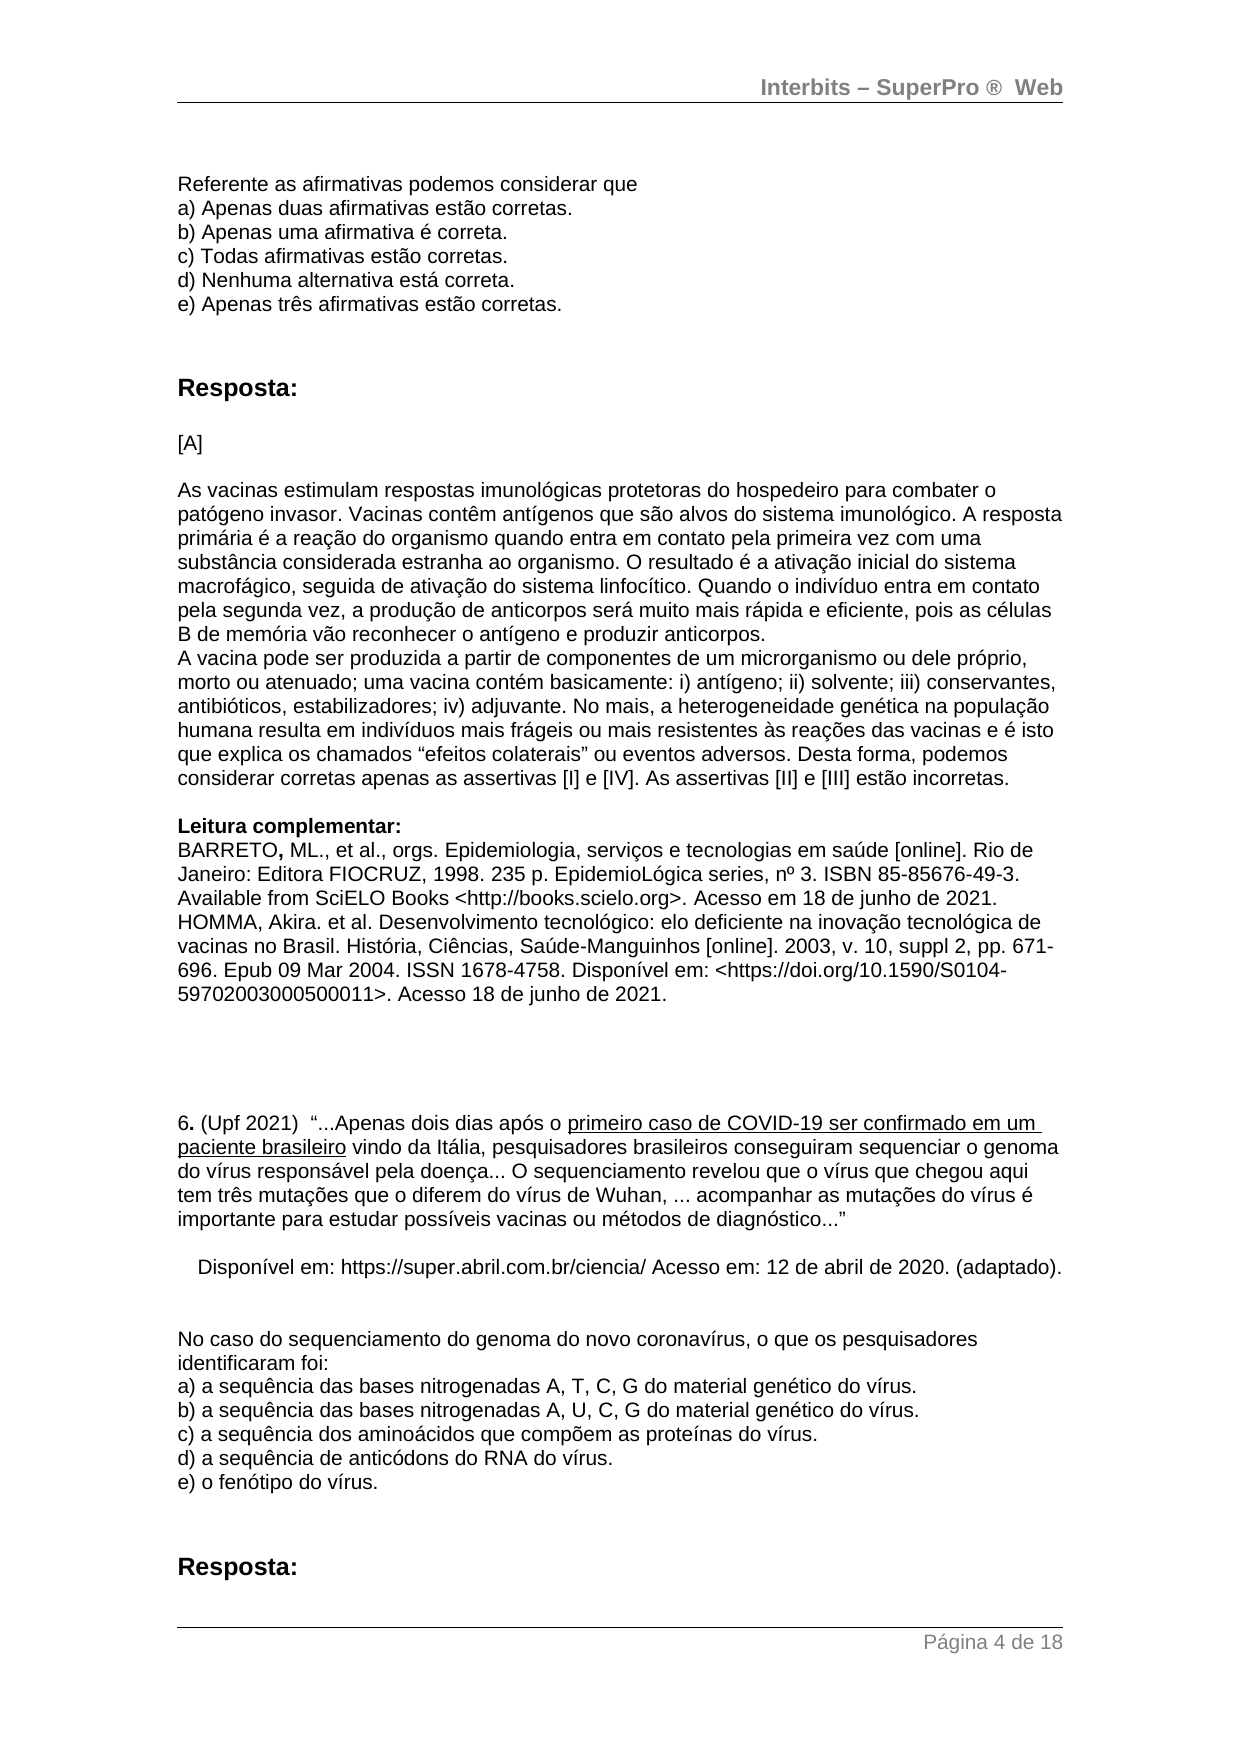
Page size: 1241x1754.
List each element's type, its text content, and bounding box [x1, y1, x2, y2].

text a) Apenas duas afirmativas estão corretas. [177, 196, 1063, 219]
text Janeiro: Editora FIOCRUZ, 1998. 235 p. EpidemioLógica series, nº 3. ISBN 85-85676-49-3. Available from SciELO Books <http://books.scielo.org>. Acesso em 18 de junho de 2021. [177, 862, 1063, 909]
text Resposta: [177, 1552, 1063, 1580]
text [A] [177, 430, 1063, 454]
text a) a sequência das bases nitrogenadas A, T, C, G do material genético do vírus. [177, 1374, 1063, 1398]
text Leitura complementar: [177, 814, 1063, 838]
text e) Apenas três afirmativas estão corretas. [177, 291, 1063, 315]
text A vacina pode ser produzida a partir de componentes de um microrganismo ou dele próprio, morto ou atenuado; uma vacina contém basicamente: i) antígeno; ii) solvente; iii) conservantes, antibióticos, estabilizadores; iv) adjuvante. No mais, a heterogeneidade genética na população humana resulta em indivíduos mais frágeis ou mais resistentes às reações das vacinas e é isto que explica os chamados “efeitos colaterais” ou eventos adversos. Desta forma, podemos considerar corretas apenas as assertivas [I] e [IV]. As assertivas [II] e [III] estão incorretas. [177, 646, 1063, 790]
text BARRETO, ML., et al., orgs. Epidemiologia, serviços e tecnologias em saúde [online]. Rio de [177, 838, 1063, 862]
text e) o fenótipo do vírus. [177, 1470, 1063, 1494]
text HOMMA, Akira. et al. Desenvolvimento tecnológico: elo deficiente na inovação tecnológica de vacinas no Brasil. História, Ciências, Saúde-Manguinhos [online]. 2003, v. 10, suppl 2, pp. 671-696. Epub 09 Mar 2004. ISSN 1678-4758. Disponível em: <https://doi.org/10.1590/S0104-59702003000500011>. Acesso 18 de junho de 2021. [177, 909, 1063, 1005]
text b) Apenas uma afirmativa é correta. [177, 219, 1063, 243]
text d) Nenhuma alternativa está correta. [177, 267, 1063, 291]
text d) a sequência de anticódons do RNA do vírus. [177, 1446, 1063, 1470]
text b) a sequência das bases nitrogenadas A, U, C, G do material genético do vírus. [177, 1398, 1063, 1422]
text Disponível em: https://super.abril.com.br/ciencia/ Acesso em: 12 de abril de 2020. (adaptado). [177, 1254, 1063, 1278]
text c) Todas afirmativas estão corretas. [177, 243, 1063, 267]
text c) a sequência dos aminoácidos que compõem as proteínas do vírus. [177, 1422, 1063, 1446]
text No caso do sequenciamento do genoma do novo coronavírus, o que os pesquisadores identificaram foi: [177, 1326, 1063, 1374]
text As vacinas estimulam respostas imunológicas protetoras do hospedeiro para combater o patógeno invasor. Vacinas contêm antígenos que são alvos do sistema imunológico. A resposta primária é a reação do organismo quando entra em contato pela primeira vez com uma substância considerada estranha ao organismo. O resultado é a ativação inicial do sistema macrofágico, seguida de ativação do sistema linfocítico. Quando o indivíduo entra em contato pela segunda vez, a produção de anticorpos será muito mais rápida e eficiente, pois as células B de memória vão reconhecer o antígeno e produzir anticorpos. [177, 478, 1063, 646]
text 6. (Upf 2021) “...Apenas dois dias após o primeiro caso de COVID-19 ser confirmado em um paciente brasileiro vindo da Itália, pesquisadores brasileiros conseguiram sequenciar o genoma do vírus responsável pela doença... O sequenciamento revelou que o vírus que chegou aqui tem três mutações que o diferem do vírus de Wuhan, ... acompanhar as mutações do vírus é importante para estudar possíveis vacinas ou métodos de diagnóstico...” [177, 1111, 1063, 1231]
text Referente as afirmativas podemos considerar que [177, 172, 1063, 196]
text Resposta: [177, 373, 1063, 402]
